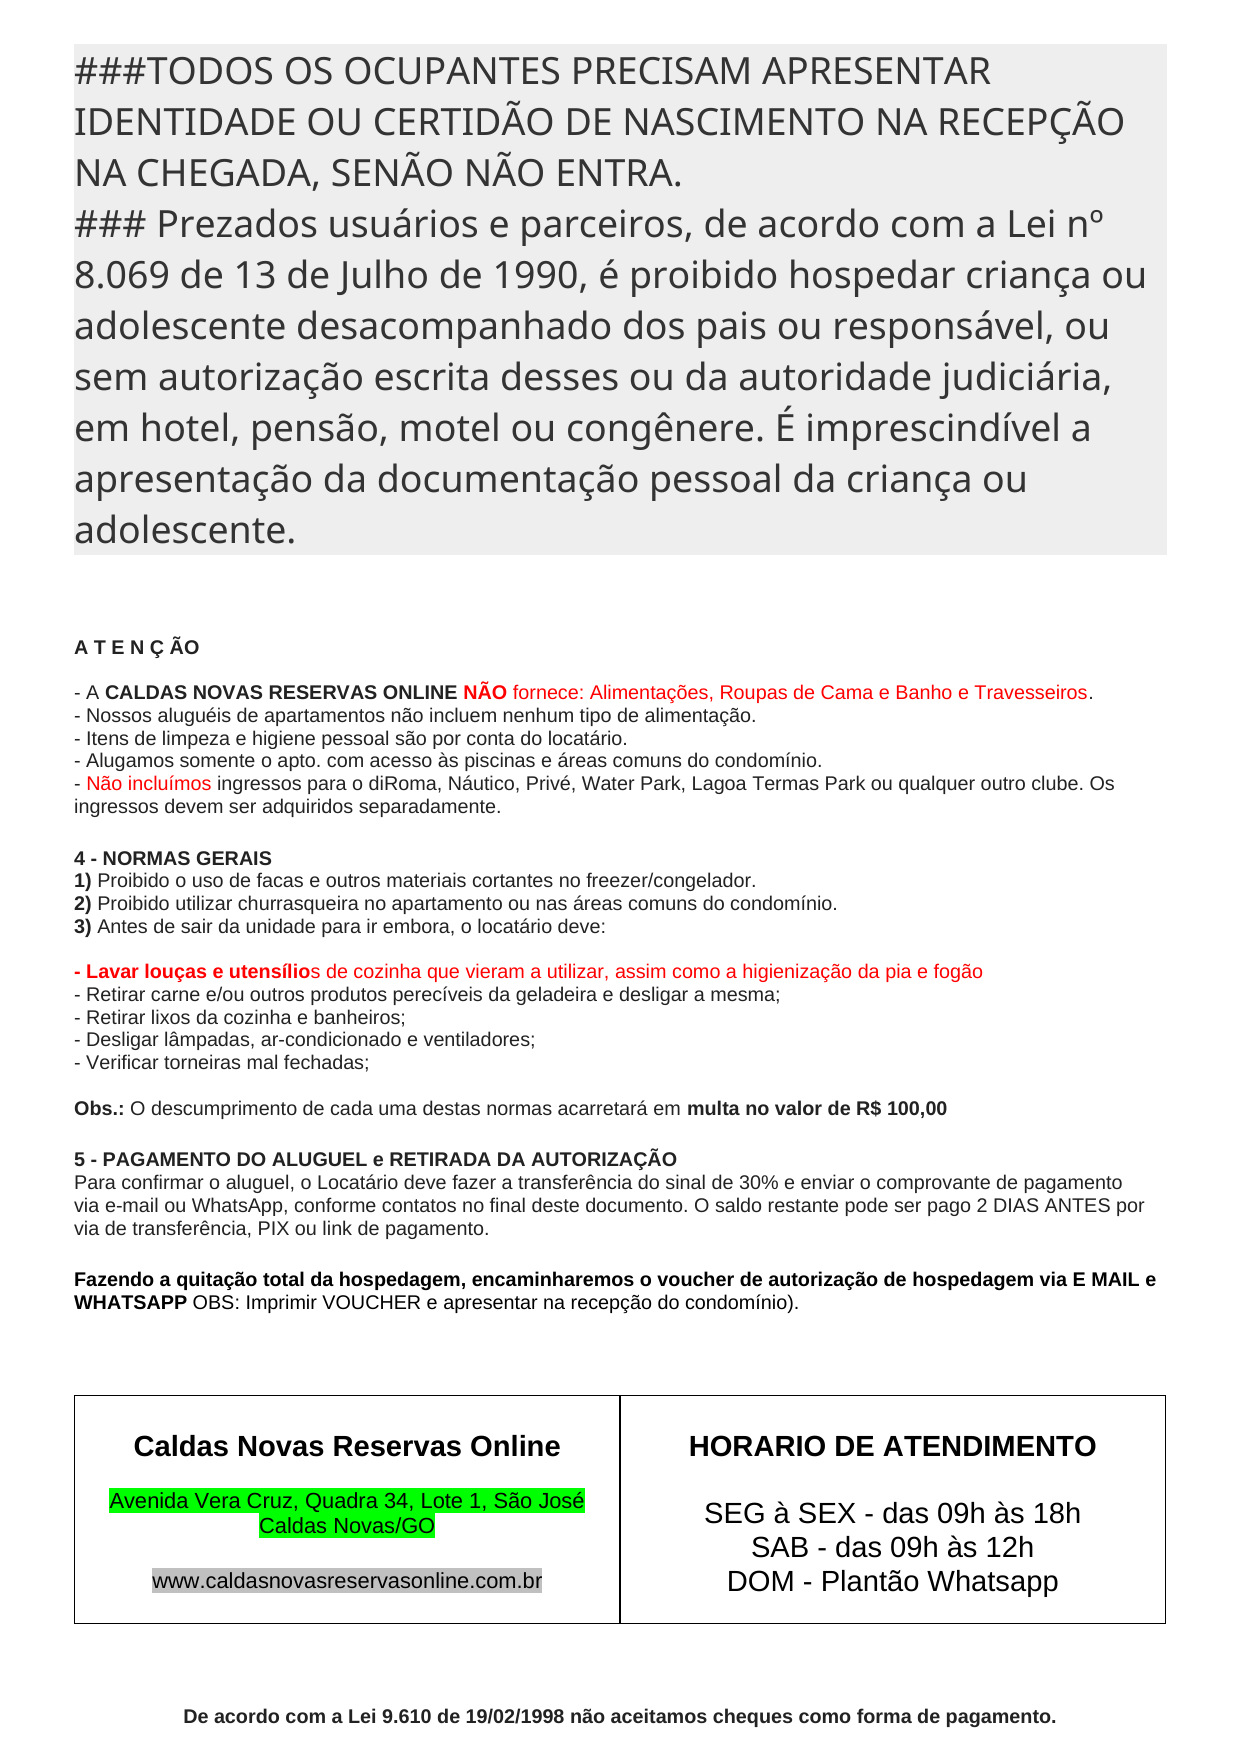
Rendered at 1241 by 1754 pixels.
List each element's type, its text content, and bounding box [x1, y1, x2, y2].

text 4 - NORMAS GERAIS 1) Proibido o uso de facas e outros materiais cortantes no freezer/congelador. 2) Proibido utilizar churrasqueira no apartamento ou nas áreas comuns do condomínio. 3) Antes de sair da unidade para ir embora, o locatário deve: - Lavar louças e utensílios de cozinha que vieram a utilizar, assim como a higienização da pia e fogão - Retirar carne e/ou outros produtos perecíveis da geladeira e desligar a mesma; - Retirar lixos da cozinha e banheiros; - Desligar lâmpadas, ar-condicionado e ventiladores; - Verificar torneiras mal fechadas; Obs.: O descumprimento de cada uma destas normas acarretará em multa no valor de R$ 100,00 [74, 847, 1167, 1119]
table_header HORARIO DE ATENDIMENTO SEG à SEX - das 09h às 18h SAB - das 09h às 12h DOM - Plantão Whatsapp [621, 1396, 1165, 1622]
text Fazendo a quitação total da hospedagem, encaminharemos o voucher de autorização de hospedagem via E MAIL e WHATSAPP OBS: Imprimir VOUCHER e apresentar na recepção do condomínio). [74, 1268, 1167, 1314]
text A T E N Ç ÃO - A CALDAS NOVAS RESERVAS ONLINE NÃO fornece: Alimentações, Roupas de Cama e Banho e Travesseiros. - Nossos aluguéis de apartamentos não incluem nenhum tipo de alimentação. - Itens de limpeza e higiene pessoal são por conta do locatário. - Alugamos somente o apto. com acesso às piscinas e áreas comuns do condomínio. - Não incluímos ingressos para o diRoma, Náutico, Privé, Water Park, Lagoa Termas Park ou qualquer outro clube. Os ingressos devem ser adquiridos separadamente. [74, 636, 1167, 817]
text De acordo com a Lei 9.610 de 19/02/1998 não aceitamos cheques como forma de pagamento. [74, 1704, 1167, 1727]
text ###TODOS OS OCUPANTES PRECISAM APRESENTAR IDENTIDADE OU CERTIDÃO DE NASCIMENTO NA RECEPÇÃO NA CHEGADA, SENÃO NÃO ENTRA. ### Prezados usuários e parceiros, de acordo com a Lei nº 8.069 de 13 de Julho de 1990, é proibido hospedar criança ou adolescente desacompanhado dos pais ou responsável, ou sem autorização escrita desses ou da autoridade judiciária, em hotel, pensão, motel ou congênere. É imprescindível a apresentação da documentação pessoal da criança ou adolescente. [74, 44, 1167, 555]
table_header Caldas Novas Reservas Online Avenida Vera Cruz, Quadra 34, Lote 1, São José Caldas Novas/GO www.caldasnovasreservasonline.com.br [75, 1396, 619, 1622]
text 5 - PAGAMENTO DO ALUGUEL e RETIRADA DA AUTORIZAÇÃO Para confirmar o aluguel, o Locatário deve fazer a transferência do sinal de 30% e enviar o comprovante de pagamento via e-mail ou WhatsApp, conforme contatos no final deste documento. O saldo restante pode ser pago 2 DIAS ANTES por via de transferência, PIX ou link de pagamento. [490, 1148, 1167, 1239]
